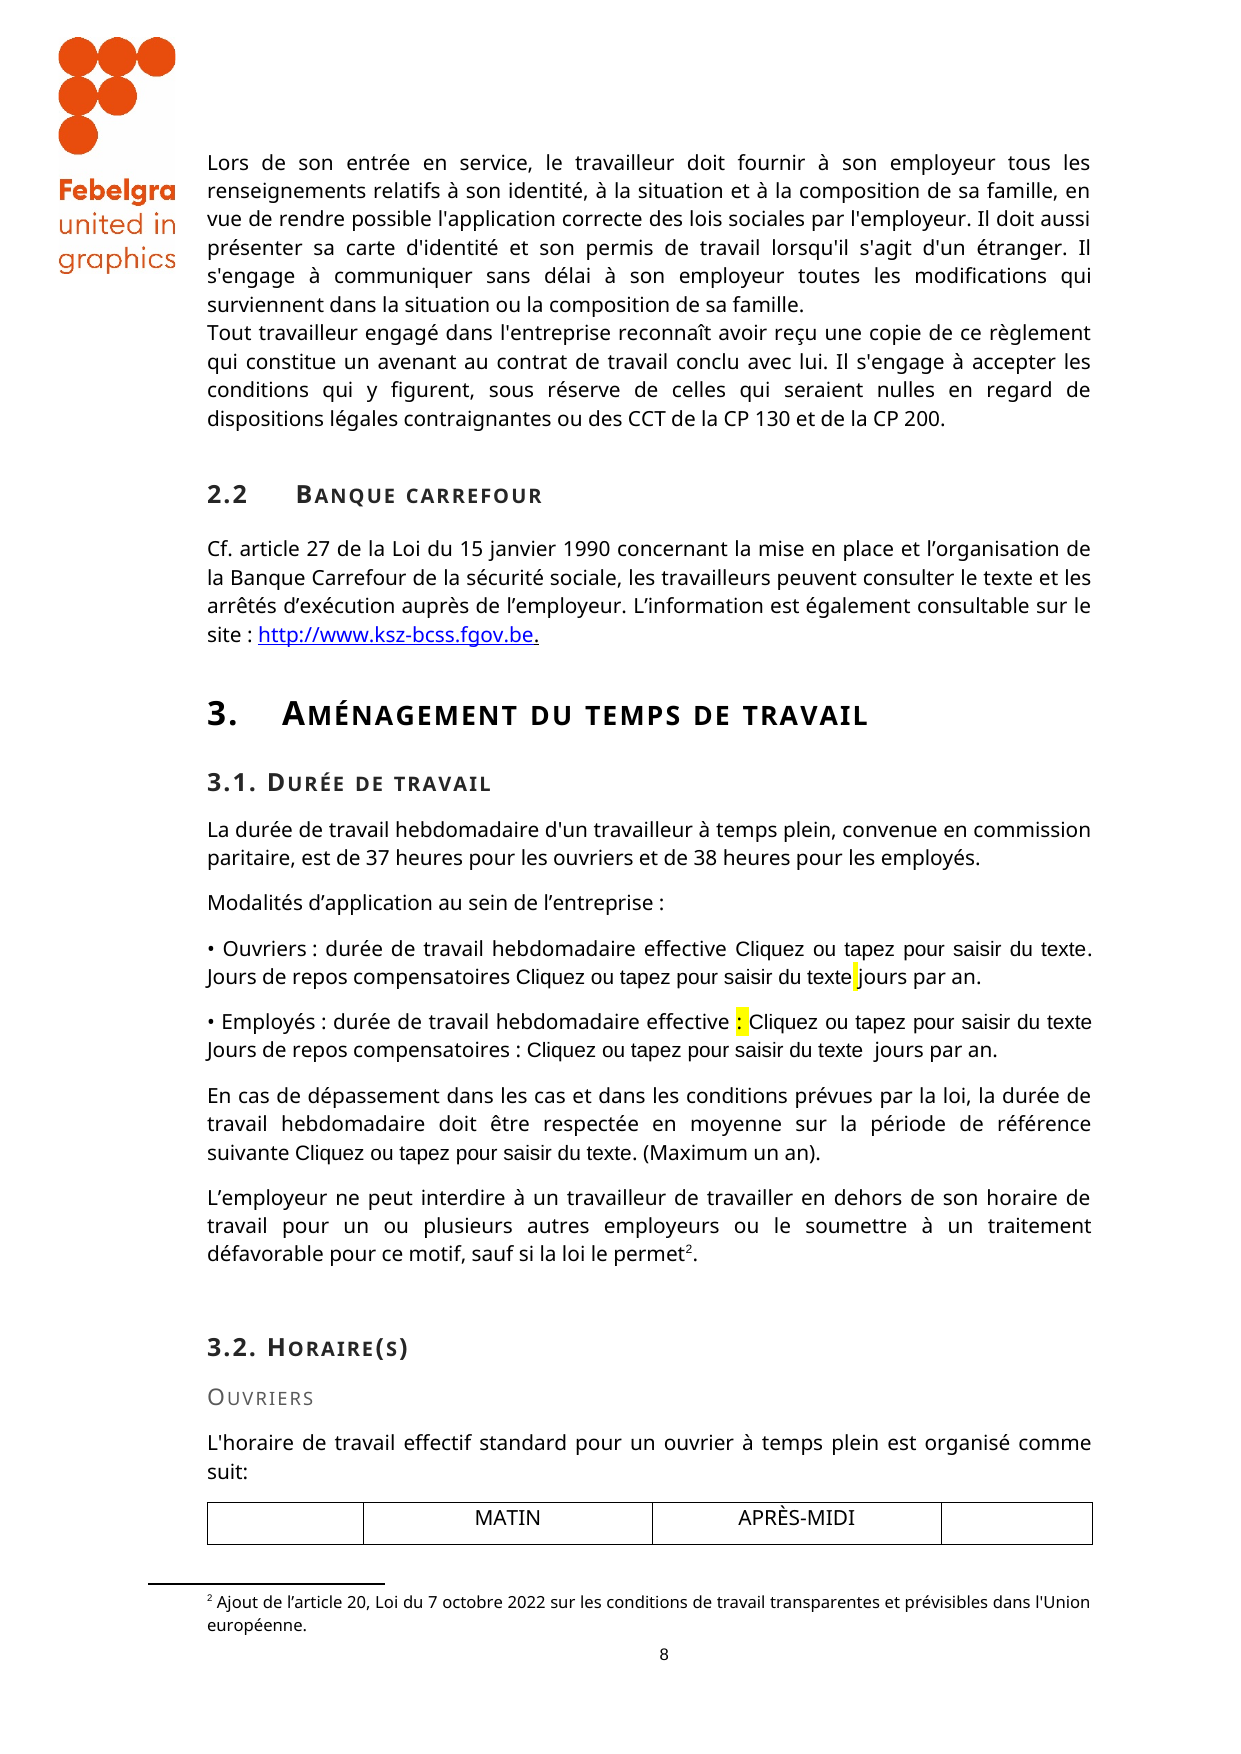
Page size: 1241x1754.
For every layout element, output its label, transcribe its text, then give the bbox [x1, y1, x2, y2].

table_header APRÈS-MIDI [653, 1503, 941, 1544]
text L’employeur ne peut interdire à un travailleur de travailler en dehors de son horaire de travail pour un ou plusieurs autres employeurs ou le soumettre à un traitement défavorable pour ce motif, sauf si la loi le permet. [207, 1183, 1092, 1268]
table_header [942, 1503, 1092, 1544]
text L'horaire de travail effectif standard pour un ouvrier à temps plein est organisé comme suit: [207, 1428, 1092, 1485]
text Ouvriers [207, 1381, 1092, 1412]
text Cf. article 27 de la Loi du 15 janvier 1990 concernant la mise en place et l’organisation de la Banque Carrefour de la sécurité sociale, les travailleurs peuvent consulter le texte et les arrêtés d’exécution auprès de l’employeur. L’information est également consultable sur le site : http://www.ksz-bcss.fgov.be. [207, 534, 1092, 648]
table_header [208, 1503, 363, 1544]
text 3.2. Horaire(s) [207, 1330, 1092, 1364]
text Tout travailleur engagé dans l'entreprise reconnaît avoir reçu une copie de ce règlement qui constitue un avenant au contrat de travail conclu avec lui. Il s'engage à accepter les conditions qui y figurent, sous réserve de celles qui seraient nulles en regard de dispositions légales contraignantes ou des CCT de la CP 130 et de la CP 200. [207, 318, 1092, 432]
picture [58, 37, 176, 274]
text La durée de travail hebdomadaire d'un travailleur à temps plein, convenue en commission paritaire, est de 37 heures pour les ouvriers et de 38 heures pour les employés. [207, 815, 1092, 872]
text • Ouvriers : durée de travail hebdomadaire effective . Jours de repos compensatoires jours par an. [207, 934, 1092, 991]
table_header MATIN [364, 1503, 652, 1544]
text En cas de dépassement dans les cas et dans les conditions prévues par la loi, la durée de travail hebdomadaire doit être respectée en moyenne sur la période de référence suivante . (Maximum un an). [207, 1081, 1092, 1166]
text Lors de son entrée en service, le travailleur doit fournir à son employeur tous les renseignements relatifs à son identité, à la situation et à la composition de sa famille, en vue de rendre possible l'application correcte des lois sociales par l'employeur. Il doit aussi présenter sa carte d'identité et son permis de travail lorsqu'il s'agit d'un étranger. Il s'engage à communiquer sans délai à son employeur toutes les modifications qui surviennent dans la situation ou la composition de sa famille. [207, 148, 1092, 318]
subtitle 2.2 Banque carrefour [207, 477, 1092, 511]
text 3.1. Durée de travail [207, 764, 1092, 798]
text Modalités d’application au sein de l’entreprise : [207, 888, 1092, 917]
text • Employés : durée de travail hebdomadaire effective : Jours de repos compensatoires : jours par an. [207, 1007, 1092, 1064]
subtitle Aménagement du temps de travail [207, 690, 1092, 735]
